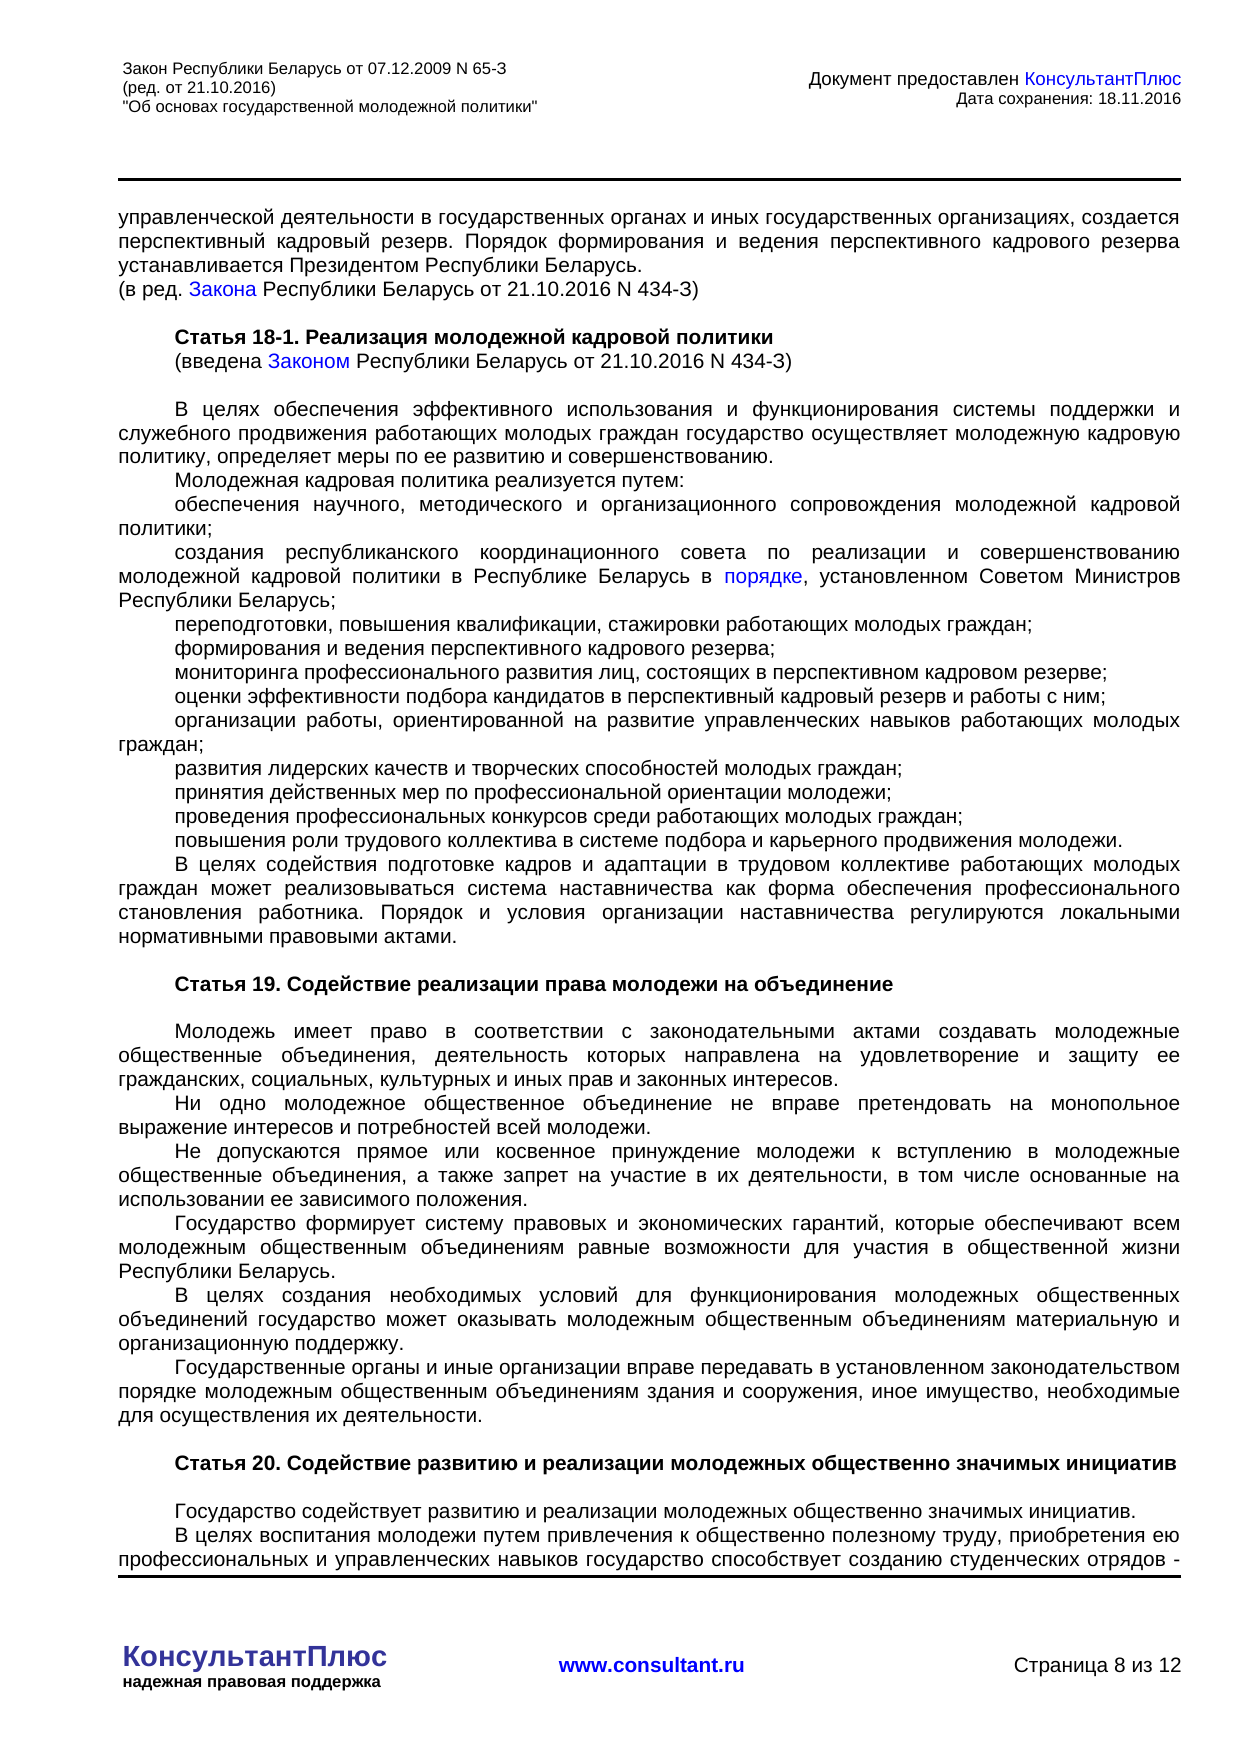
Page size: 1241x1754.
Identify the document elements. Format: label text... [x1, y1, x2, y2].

text принятия действенных мер по профессиональной ориентации молодежи; [118, 780, 1181, 804]
text Молодежь имеет право в соответствии с законодательными актами создавать молодежные общественные объединения, деятельность которых направлена на удовлетворение и защиту ее гражданских, социальных, культурных и иных прав и законных интересов. [118, 1019, 1181, 1091]
text развития лидерских качеств и творческих способностей молодых граждан; [118, 756, 1181, 780]
text Статья 19. Содействие реализации права молодежи на объединение [118, 971, 1181, 995]
text (в ред. Закона Республики Беларусь от 21.10.2016 N 434-З) [118, 277, 1181, 301]
text Молодежная кадровая политика реализуется путем: [118, 468, 1181, 492]
text оценки эффективности подбора кандидатов в перспективный кадровый резерв и работы с ним; [118, 684, 1181, 708]
text В целях обеспечения эффективного использования и функционирования системы поддержки и служебного продвижения работающих молодых граждан государство осуществляет молодежную кадровую политику, определяет меры по ее развитию и совершенствованию. [118, 396, 1181, 468]
text Не допускаются прямое или косвенное принуждение молодежи к вступлению в молодежные общественные объединения, а также запрет на участие в их деятельности, в том числе основанные на использовании ее зависимого положения. [118, 1139, 1181, 1211]
text повышения роли трудового коллектива в системе подбора и карьерного продвижения молодежи. [118, 828, 1181, 852]
text Ни одно молодежное общественное объединение не вправе претендовать на монопольное выражение интересов и потребностей всей молодежи. [118, 1091, 1181, 1139]
text В целях содействия подготовке кадров и адаптации в трудовом коллективе работающих молодых граждан может реализовываться система наставничества как форма обеспечения профессионального становления работника. Порядок и условия организации наставничества регулируются локальными нормативными правовыми актами. [118, 852, 1181, 947]
text Государственные органы и иные организации вправе передавать в установленном законодательством порядке молодежным общественным объединениям здания и сооружения, иное имущество, необходимые для осуществления их деятельности. [118, 1355, 1181, 1427]
text В целях создания необходимых условий для функционирования молодежных общественных объединений государство может оказывать молодежным общественным объединениям материальную и организационную поддержку. [118, 1283, 1181, 1355]
text Государство содействует развитию и реализации молодежных общественно значимых инициатив. [118, 1498, 1181, 1522]
text (введена Законом Республики Беларусь от 21.10.2016 N 434-З) [118, 348, 1181, 372]
text создания республиканского координационного совета по реализации и совершенствованию молодежной кадровой политики в Республике Беларусь в порядке, установленном Советом Министров Республики Беларусь; [118, 540, 1181, 612]
text Государство формирует систему правовых и экономических гарантий, которые обеспечивают всем молодежным общественным объединениям равные возможности для участия в общественной жизни Республики Беларусь. [118, 1211, 1181, 1283]
text переподготовки, повышения квалификации, стажировки работающих молодых граждан; [118, 612, 1181, 636]
text Статья 20. Содействие развитию и реализации молодежных общественно значимых инициатив [118, 1451, 1181, 1474]
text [118, 1522, 1181, 1570]
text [118, 205, 1181, 277]
text организации работы, ориентированной на развитие управленческих навыков работающих молодых граждан; [118, 708, 1181, 756]
text обеспечения научного, методического и организационного сопровождения молодежной кадровой политики; [118, 492, 1181, 540]
text формирования и ведения перспективного кадрового резерва; [118, 636, 1181, 660]
text Статья 18-1. Реализация молодежной кадровой политики [118, 324, 1181, 348]
text проведения профессиональных конкурсов среди работающих молодых граждан; [118, 804, 1181, 828]
text мониторинга профессионального развития лиц, состоящих в перспективном кадровом резерве; [118, 660, 1181, 684]
